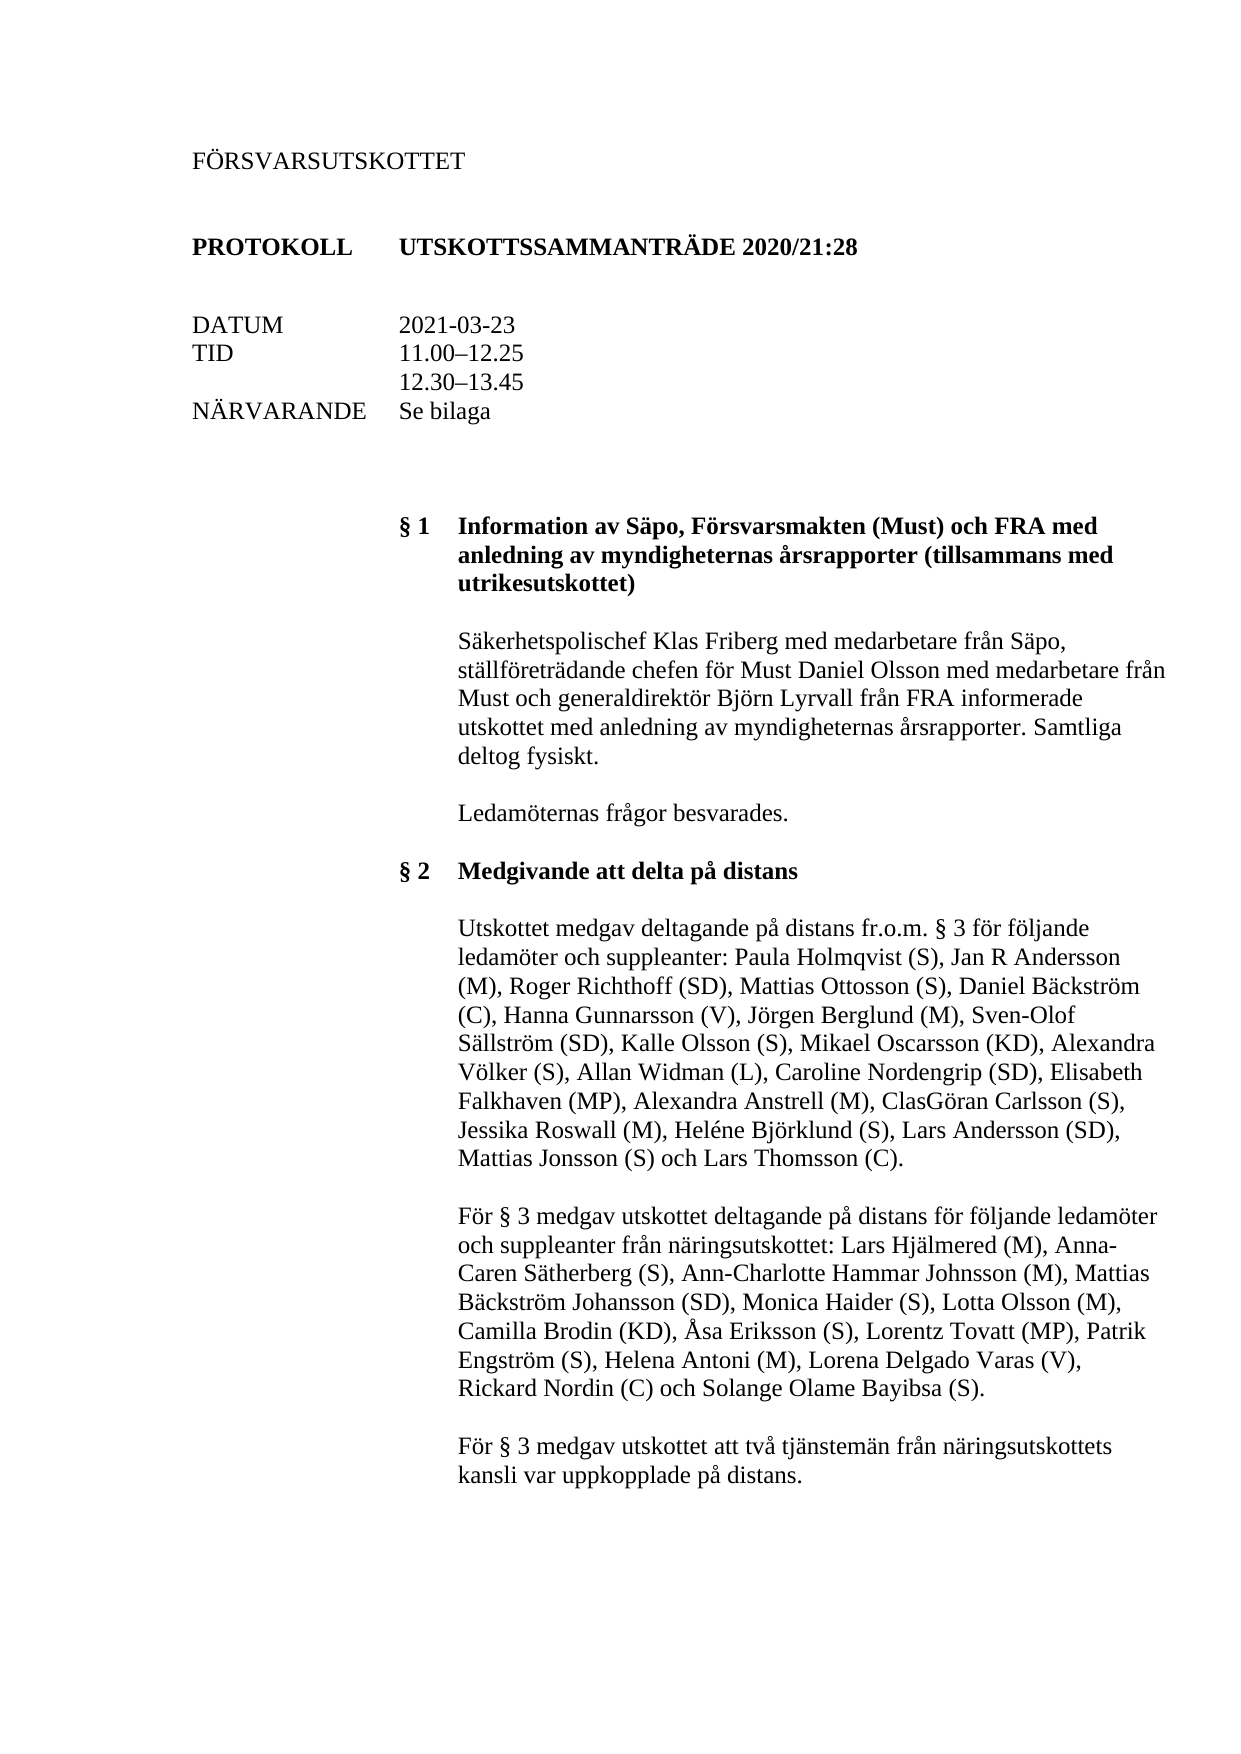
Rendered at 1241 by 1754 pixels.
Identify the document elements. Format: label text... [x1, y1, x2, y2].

table_cell Medgivande att delta på distans Utskottet medgav deltagande på distans fr.o.m. § 3 för följande ledamöter och suppleanter: Paula Holmqvist (S), Jan R Andersson (M), Roger Richthoff (SD), Mattias Ottosson (S), Daniel Bäckström (C), Hanna Gunnarsson (V), Jörgen Berglund (M), Sven-Olof Sällström (SD), Kalle Olsson (S), Mikael Oscarsson (KD), Alexandra Völker (S), Allan Widman (L), Caroline Nordengrip (SD), Elisabeth Falkhaven (MP), Alexandra Anstrell (M), ClasGöran Carlsson (S), Jessika Roswall (M), Heléne Björklund (S), Lars Andersson (SD), Mattias Jonsson (S) och Lars Thomsson (C). För § 3 medgav utskottet deltagande på distans för följande ledamöter och suppleanter från näringsutskottet: Lars Hjälmered (M), Anna-Caren Sätherberg (S), Ann-Charlotte Hammar Johnsson (M), Mattias Bäckström Johansson (SD), Monica Haider (S), Lotta Olsson (M), Camilla Brodin (KD), Åsa Eriksson (S), Lorentz Tovatt (MP), Patrik Engström (S), Helena Antoni (M), Lorena Delgado Varas (V), Rickard Nordin (C) och Solange Olame Bayibsa (S). För § 3 medgav utskottet att två tjänstemän från näringsutskottets kansli var uppkopplade på distans. [450, 856, 1174, 1632]
table_header FÖRSVARSUTSKOTTET [185, 146, 1137, 175]
table_cell 2021-03-23 [391, 310, 1064, 338]
table_cell Se bilaga [391, 396, 1064, 425]
table_cell DATUM [185, 310, 391, 338]
table_cell § 2 [391, 856, 450, 1632]
table_cell 11.00–12.25 12.30–13.45 [391, 339, 1064, 396]
table_header UTSKOTTSSAMMANTRÄDE 2020/21:28 [391, 233, 1064, 310]
table_header Information av Säpo, Försvarsmakten (Must) och FRA med anledning av myndigheternas årsrapporter (tillsammans med utrikesutskottet) Säkerhetspolischef Klas Friberg med medarbetare från Säpo, ställföreträdande chefen för Must Daniel Olsson med medarbetare från Must och generaldirektör Björn Lyrvall från FRA informerade utskottet med anledning av myndigheternas årsrapporter. Samtliga deltog fysiskt. Ledamöternas frågor besvarades. [450, 511, 1174, 856]
table_cell NÄRVARANDE [185, 396, 391, 425]
table_header PROTOKOLL [185, 233, 391, 310]
table_header § 1 [391, 511, 450, 856]
table_cell TID [185, 339, 391, 396]
